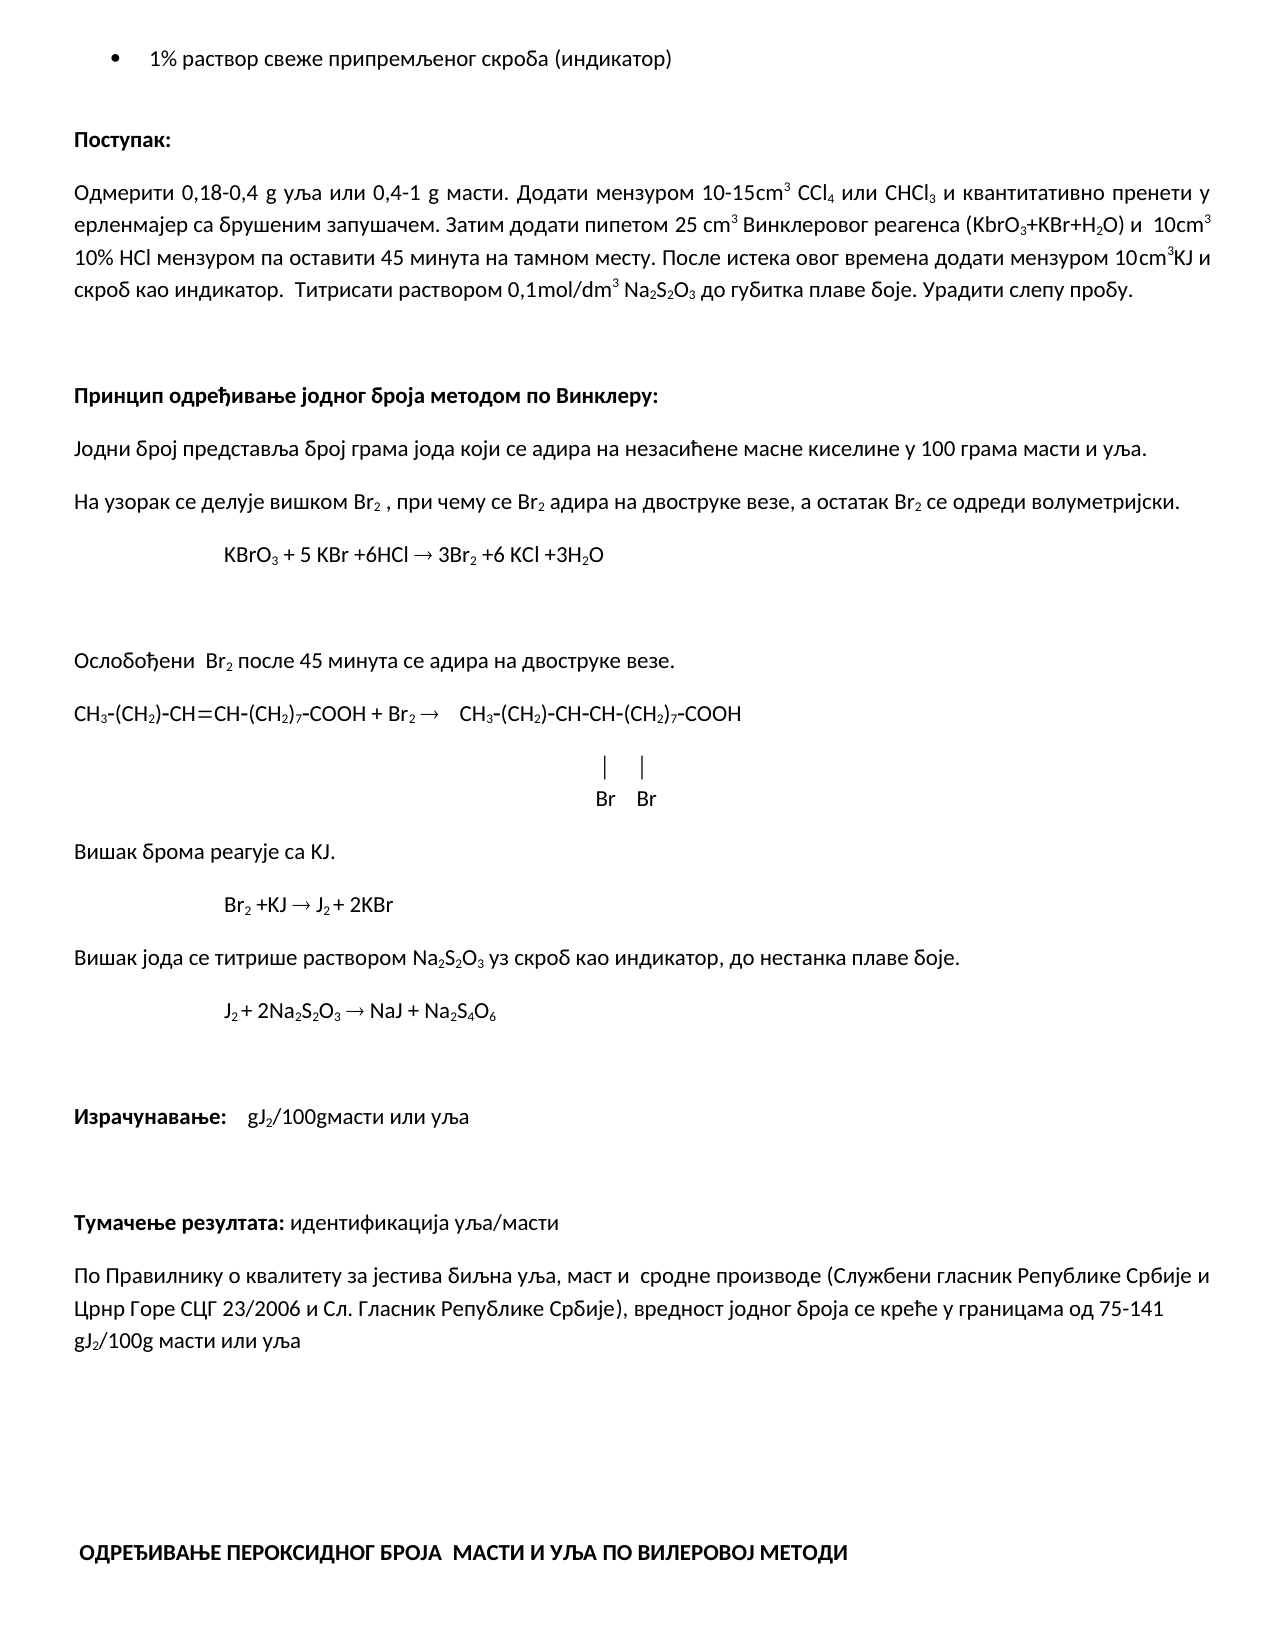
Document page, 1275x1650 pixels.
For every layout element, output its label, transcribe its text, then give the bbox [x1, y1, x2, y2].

text J2 + 2Na2S2O3 NaJ + Na2S4O6 [149, 996, 1211, 1024]
text Тумачење резултата: идентификација уља/масти [74, 1208, 1211, 1237]
text │ │ Br Br [74, 752, 1211, 812]
list 1% раствор свеже припремљеног скроба (индикатор) [111, 44, 1211, 72]
text Вишак јода се титрише раствором Na2S2O3 уз скроб као индикатор, до нестанка плаве боје. [74, 943, 1211, 971]
text Принцип oдређивање јодног броја методом по Винклеру: [74, 381, 1211, 409]
text ОДРЕЂИВАЊЕ ПЕРОКСИДНОГ БРОЈА МАСТИ И УЉА ПО ВИЛЕРОВОЈ МЕТОДИ [74, 1538, 1211, 1566]
text На узорак се делује вишком Br2 , при чему се Br2 адира на двоструке везе, а остатак Br2 се одреди волуметријски. [74, 487, 1211, 515]
text Ослобођени Br2 после 45 минута се адира на двоструке везе. [74, 646, 1211, 674]
text Br2 +KJ J2 + 2KBr [224, 890, 1211, 918]
text CH3(CH2)CHCH(CH2)7COOH + Br2 CH3(CH2)CHCH(CH2)7COOH [74, 699, 1211, 727]
text Одмерити 0,18-0,4 g уља или 0,4-1 g масти. Додати мензуром 10-15cm3 CCl4 или CHCl3 и квантитативно пренети у ерленмајер са брушеним запушачем. Затим додати пипетом 25 cm3 Винклеровог реагенса (KbrO3+KBr+H2O) и 10cm3 10% HCl мензуром па оставити 45 минута на тамном месту. После истека овог времена додати мензуром 10cm3KJ и скроб као индикатор. Титрисати раствором 0,1mol/dm3 Na2S2O3 до губитка плаве боје. Урадити слепу пробу. [74, 178, 1211, 303]
text Поступак: [74, 125, 1211, 153]
text Вишак брома реагује са KJ. [74, 837, 1211, 865]
text Јодни број представља број грама јода који се адира на незасићене масне киселине у 100 грама масти и уља. [74, 434, 1211, 462]
text KBrO3 + 5 KBr +6HCl 3Br2 +6 KCl +3H2O [149, 540, 1211, 568]
text По Правилнику о квалитету за јестива биљна уља, маст и сродне производе (Службени гласник Републике Србије и Црнр Горе СЦГ 23/2006 и Сл. Гласник Републике Србије), вредност јодног броја се креће у границама од 75-141 gJ2/100g масти или уља [74, 1262, 1211, 1354]
text Израчунавање: gJ2/100gмасти или уља [74, 1102, 1211, 1131]
